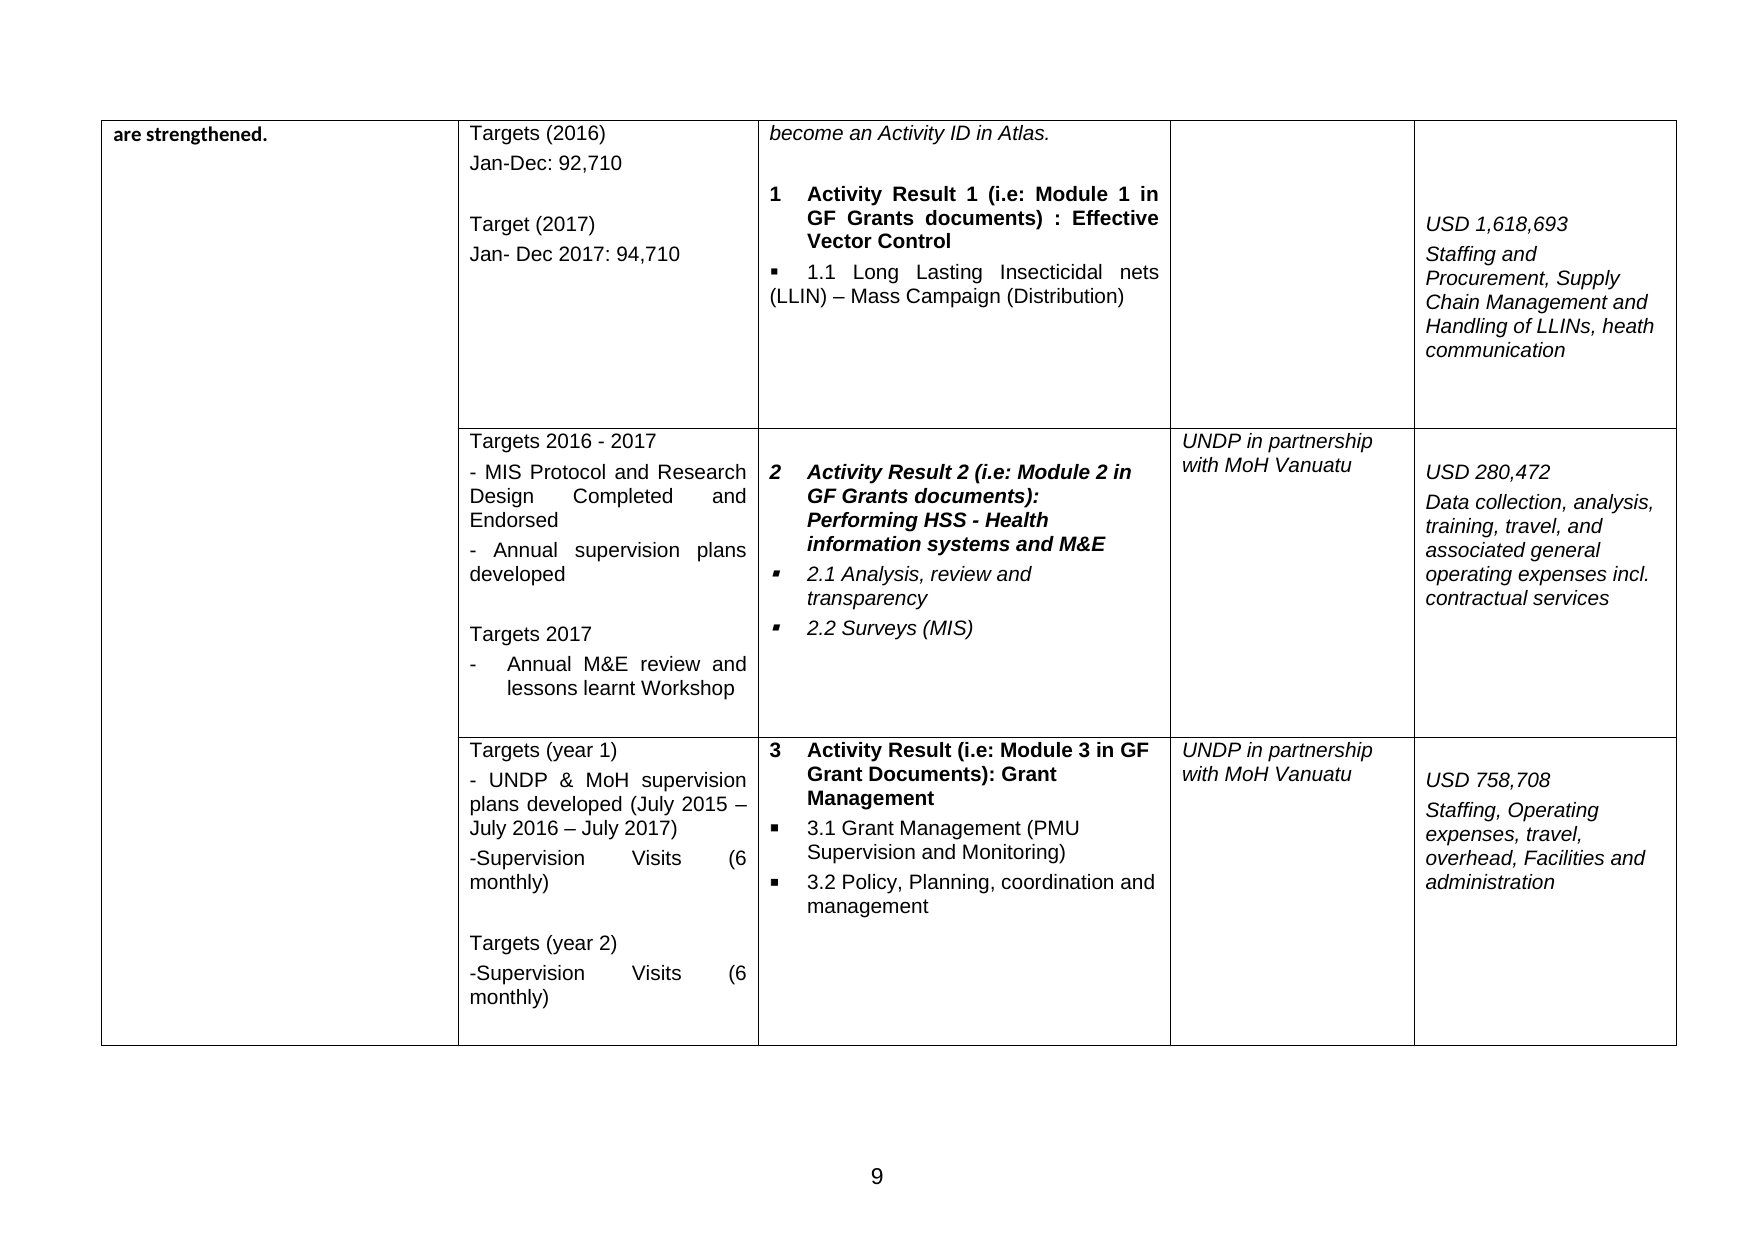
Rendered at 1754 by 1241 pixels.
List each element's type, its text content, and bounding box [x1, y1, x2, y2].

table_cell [102, 121, 458, 1045]
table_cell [759, 121, 1170, 428]
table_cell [459, 121, 758, 428]
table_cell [1415, 121, 1676, 428]
table_cell Targets 2016 - 2017 - MIS Protocol and Research Design Completed and Endorsed - Annual supervision plans developed Targets 2017 Annual M&E review and lessons learnt Workshop [459, 429, 758, 737]
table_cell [1171, 121, 1414, 428]
table_cell USD 758,708 Staffing, Operating expenses, travel, overhead, Facilities and administration [1415, 738, 1676, 1045]
table_cell USD 280,472 Data collection, analysis, training, travel, and associated general operating expenses incl. contractual services [1415, 429, 1676, 737]
table_cell UNDP in partnership with MoH Vanuatu [1171, 429, 1414, 737]
table_cell Activity Result (i.e: Module 3 in GF Grant Documents): Grant Management 3.1 Grant Management (PMU Supervision and Monitoring) 3.2 Policy, Planning, coordination and management [759, 738, 1170, 1045]
table_cell UNDP in partnership with MoH Vanuatu [1171, 738, 1414, 1045]
table_cell Activity Result 2 (i.e: Module 2 in GF Grants documents): Performing HSS - Health information systems and M&E 2.1 Analysis, review and transparency 2.2 Surveys (MIS) [759, 429, 1170, 737]
table_cell Targets (year 1) - UNDP & MoH supervision plans developed (July 2015 – July 2016 – July 2017) -Supervision Visits (6 monthly) Targets (year 2) -Supervision Visits (6 monthly) [459, 738, 758, 1045]
